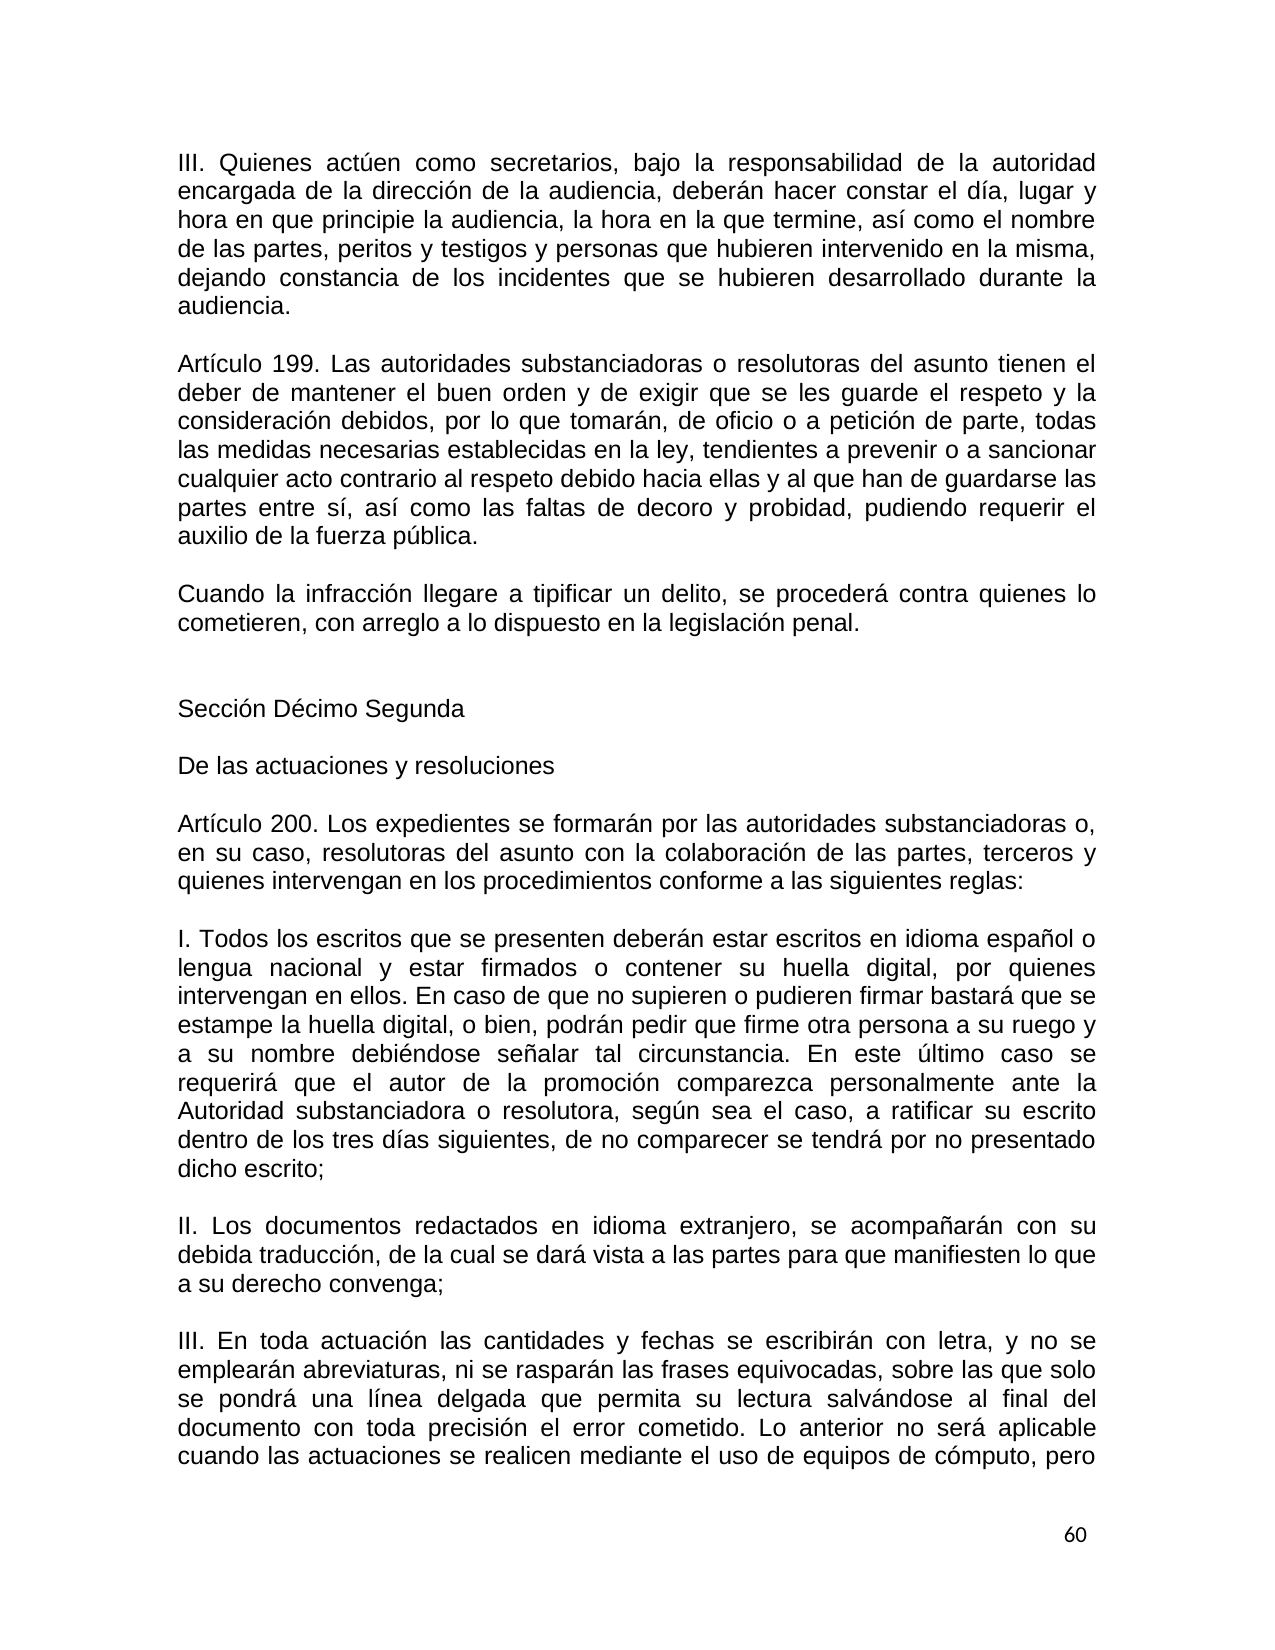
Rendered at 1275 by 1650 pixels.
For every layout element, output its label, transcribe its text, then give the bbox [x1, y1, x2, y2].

text I. Todos los escritos que se presenten deberán estar escritos en idioma español o lengua nacional y estar firmados o contener su huella digital, por quienes intervengan en ellos. En caso de que no supieren o pudieren firmar bastará que se estampe la huella digital, o bien, podrán pedir que firme otra persona a su ruego y a su nombre debiéndose señalar tal circunstancia. En este último caso se requerirá que el autor de la promoción comparezca personalmente ante la Autoridad substanciadora o resolutora, según sea el caso, a ratificar su escrito dentro de los tres días siguientes, de no comparecer se tendrá por no presentado dicho escrito; [177, 924, 1098, 1183]
text III. Quienes actúen como secretarios, bajo la responsabilidad de la autoridad encargada de la dirección de la audiencia, deberán hacer constar el día, lugar y hora en que principie la audiencia, la hora en la que termine, así como el nombre de las partes, peritos y testigos y personas que hubieren intervenido en la misma, dejando constancia de los incidentes que se hubieren desarrollado durante la audiencia. [177, 148, 1098, 320]
text II. Los documentos redactados en idioma extranjero, se acompañarán con su debida traducción, de la cual se dará vista a las partes para que manifiesten lo que a su derecho convenga; [177, 1211, 1098, 1298]
text Artículo 199. Las autoridades substanciadoras o resolutoras del asunto tienen el deber de mantener el buen orden y de exigir que se les guarde el respeto y la consideración debidos, por lo que tomarán, de oficio o a petición de parte, todas las medidas necesarias establecidas en la ley, tendientes a prevenir o a sancionar cualquier acto contrario al respeto debido hacia ellas y al que han de guardarse las partes entre sí, así como las faltas de decoro y probidad, pudiendo requerir el auxilio de la fuerza pública. [177, 349, 1098, 550]
text Cuando la infracción llegare a tipificar un delito, se procederá contra quienes lo cometieren, con arreglo a lo dispuesto en la legislación penal. [177, 579, 1098, 636]
text Artículo 200. Los expedientes se formarán por las autoridades substanciadoras o, en su caso, resolutoras del asunto con la colaboración de las partes, terceros y quienes intervengan en los procedimientos conforme a las siguientes reglas: [177, 809, 1098, 895]
text Sección Décimo Segunda [177, 694, 1098, 723]
text De las actuaciones y resoluciones [177, 751, 1098, 780]
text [177, 1326, 1098, 1470]
